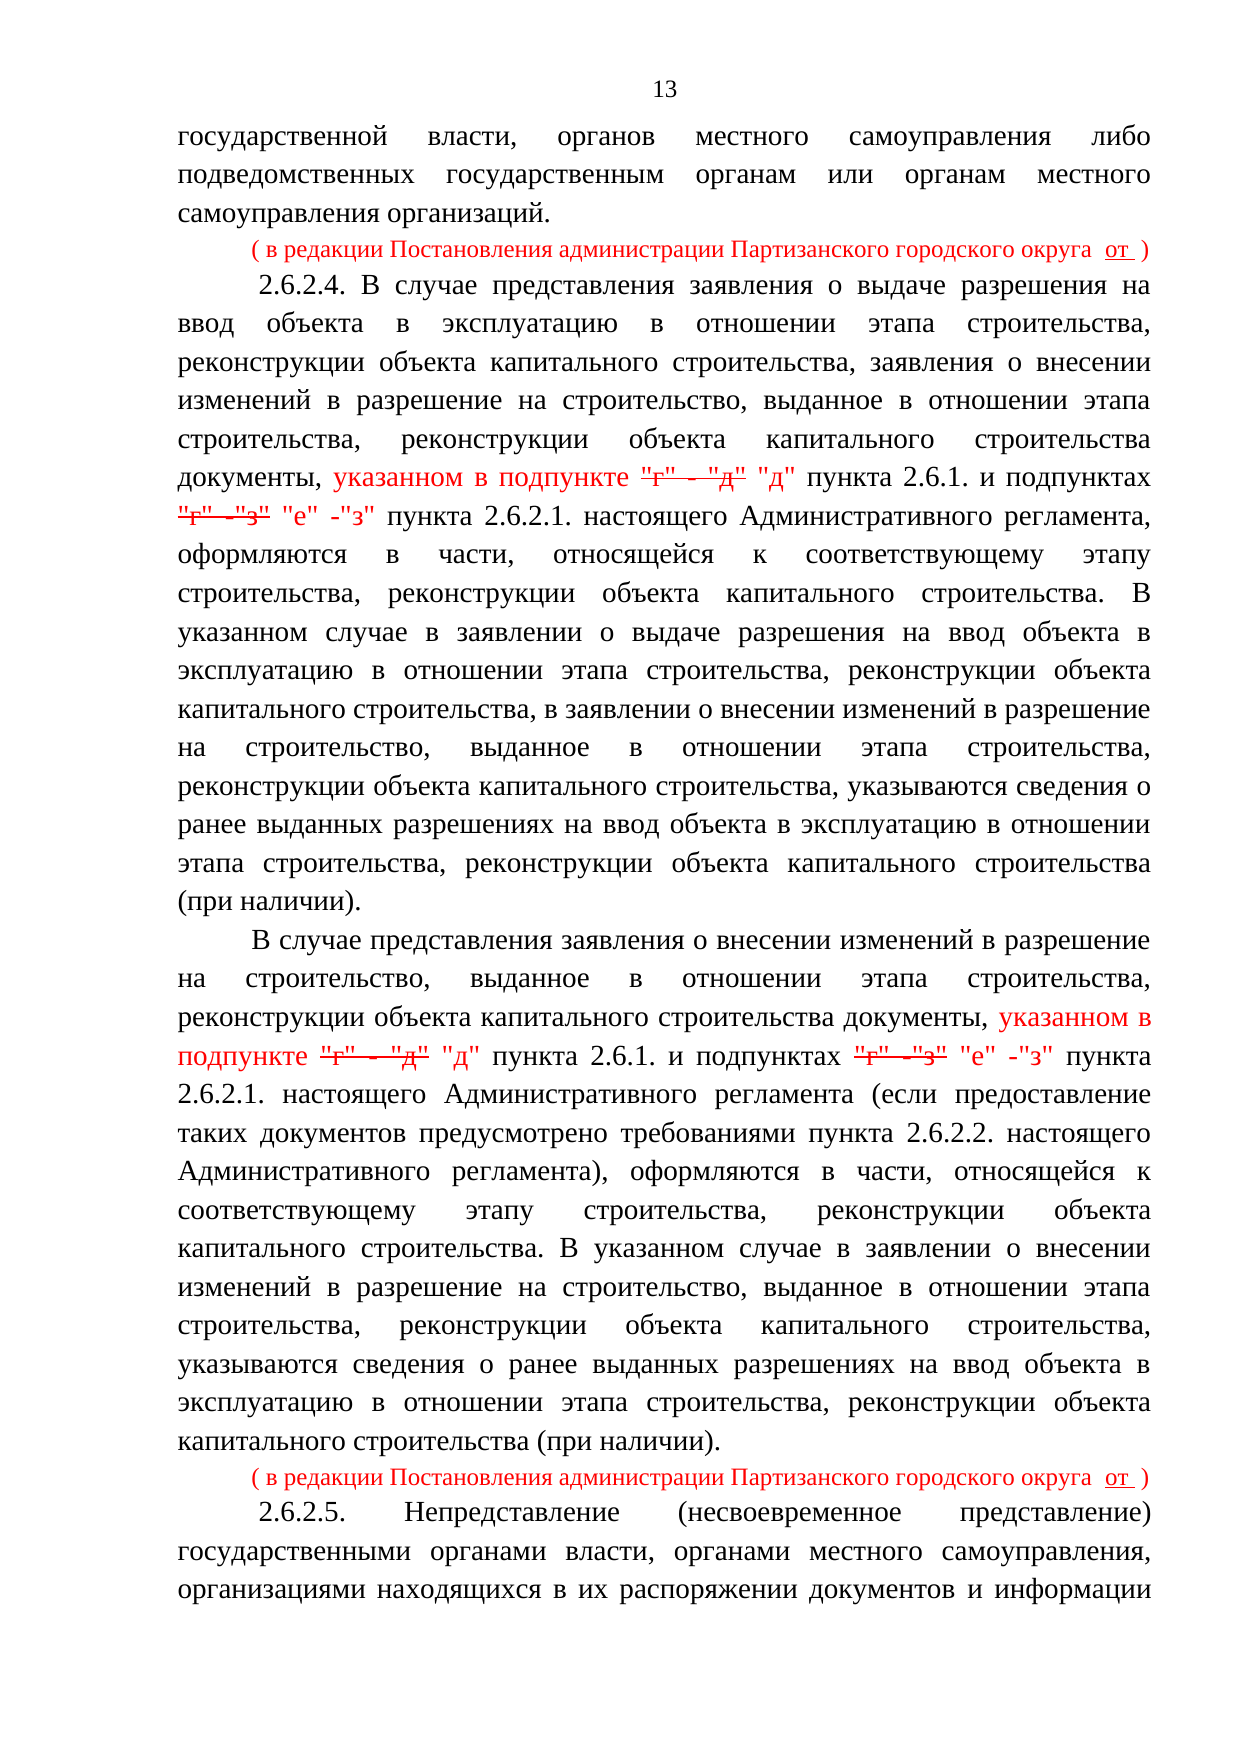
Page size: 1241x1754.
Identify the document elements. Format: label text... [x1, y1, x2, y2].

text 2.6.2.4. В случае представления заявления о выдаче разрешения на ввод объекта в эксплуатацию в отношении этапа строительства, реконструкции объекта капитального строительства, заявления о внесении изменений в разрешение на строительство, выданное в отношении этапа строительства, реконструкции объекта капитального строительства документы, указанном в подпункте "г" - "д" "д" пункта 2.6.1. и подпунктах "г" -"з" "е" -"з" пункта 2.6.2.1. настоящего Административного регламента, оформляются в части, относящейся к соответствующему этапу строительства, реконструкции объекта капитального строительства. В указанном случае в заявлении о выдаче разрешения на ввод объекта в эксплуатацию в отношении этапа строительства, реконструкции объекта капитального строительства, в заявлении о внесении изменений в разрешение на строительство, выданное в отношении этапа строительства, реконструкции объекта капитального строительства, указываются сведения о ранее выданных разрешениях на ввод объекта в эксплуатацию в отношении этапа строительства, реконструкции объекта капитального строительства (при наличии). [177, 267, 1152, 917]
text ( в редакции Постановления администрации Партизанского городского округа от ) [177, 234, 1152, 262]
text ( в редакции Постановления администрации Партизанского городского округа от ) [177, 1462, 1152, 1490]
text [177, 118, 1152, 229]
text В случае представления заявления о внесении изменений в разрешение на строительство, выданное в отношении этапа строительства, реконструкции объекта капитального строительства документы, указанном в подпункте "г" - "д" "д" пункта 2.6.1. и подпунктах "г" -"з" "е" -"з" пункта 2.6.2.1. настоящего Административного регламента (если предоставление таких документов предусмотрено требованиями пункта 2.6.2.2. настоящего Административного регламента), оформляются в части, относящейся к соответствующему этапу строительства, реконструкции объекта капитального строительства. В указанном случае в заявлении о внесении изменений в разрешение на строительство, выданное в отношении этапа строительства, реконструкции объекта капитального строительства, указываются сведения о ранее выданных разрешениях на ввод объекта в эксплуатацию в отношении этапа строительства, реконструкции объекта капитального строительства (при наличии). [177, 922, 1152, 1457]
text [177, 1494, 1152, 1605]
